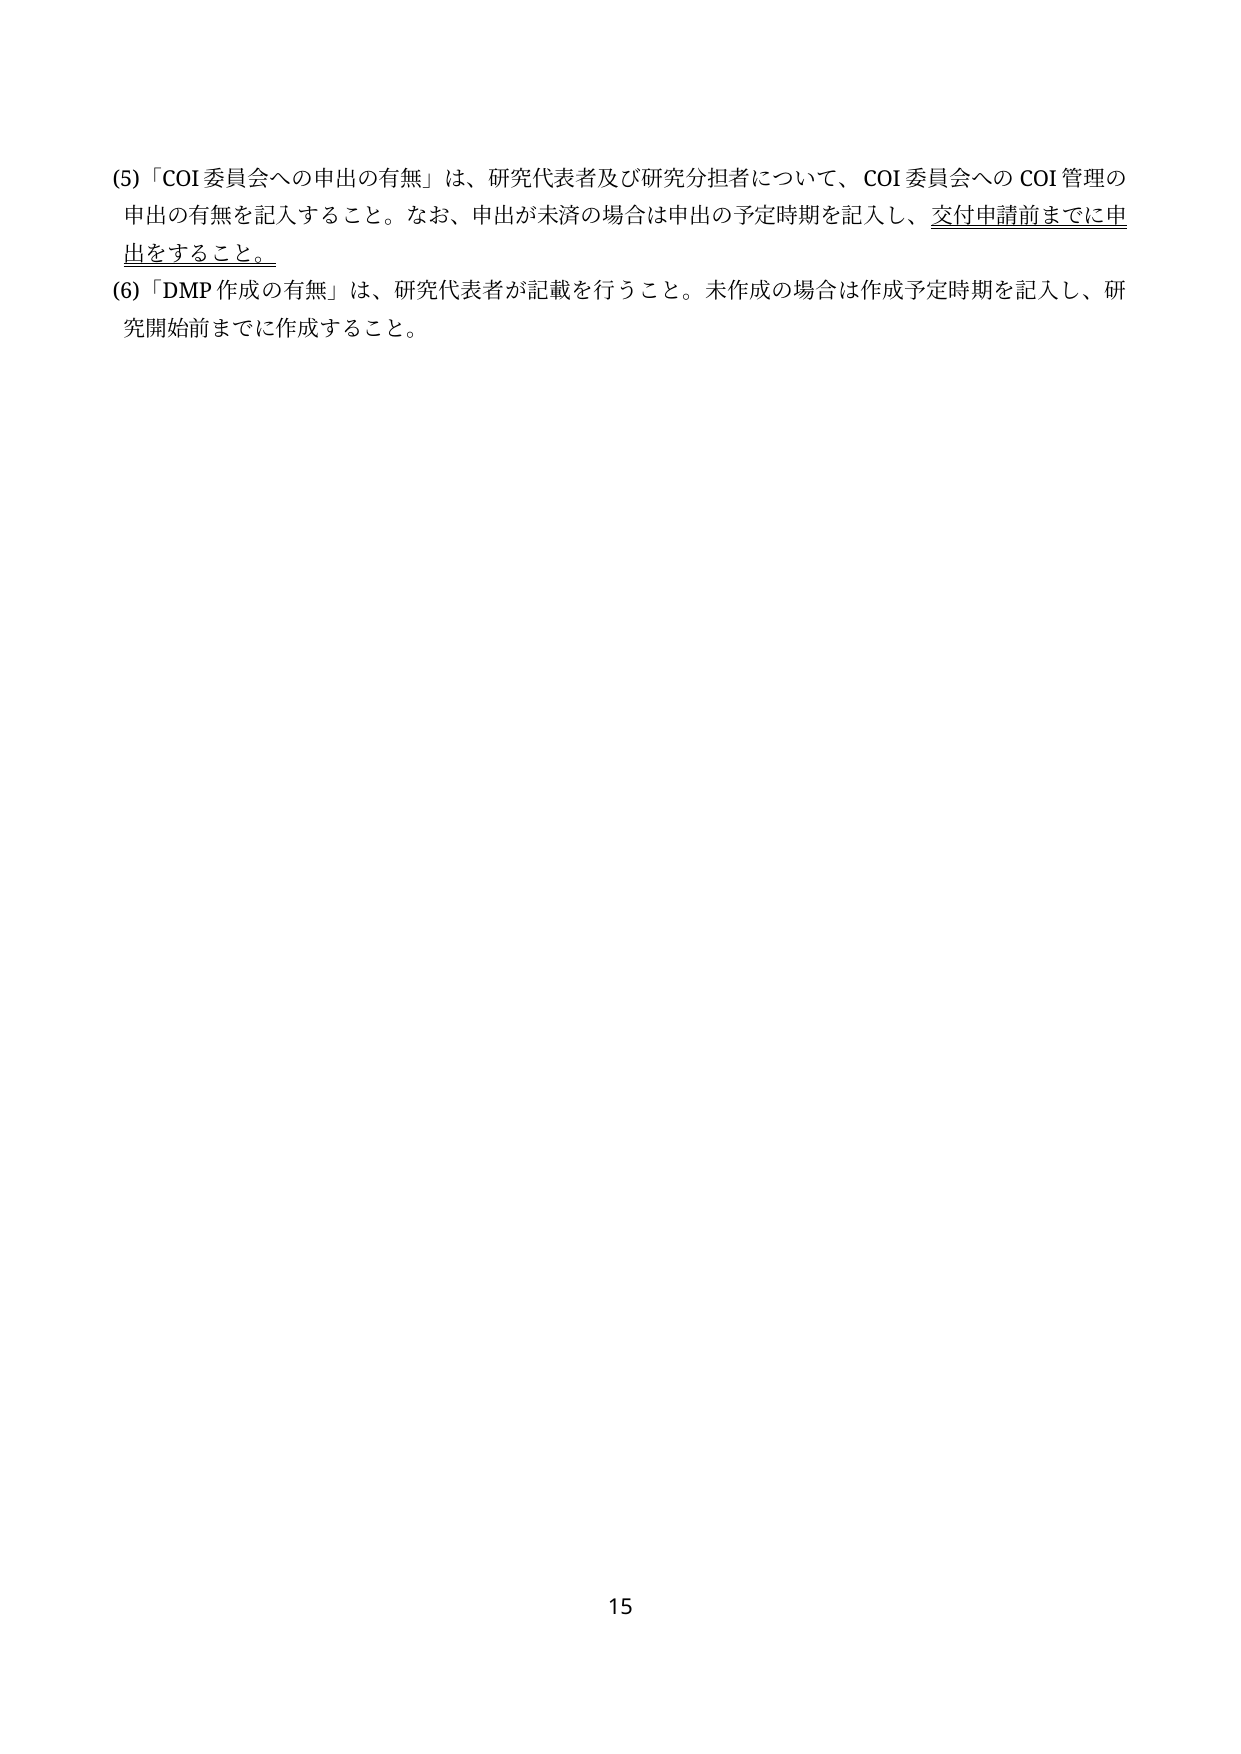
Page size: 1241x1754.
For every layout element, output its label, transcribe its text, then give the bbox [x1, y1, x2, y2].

text (5)「COI委員会への申出の有無」は、研究代表者及び研究分担者について、COI委員会へのCOI管理の申出の有無を記入すること。なお、申出が未済の場合は申出の予定時期を記入し、交付申請前までに申出をすること。 [112, 158, 1128, 271]
text (6)「DMP作成の有無」は、研究代表者が記載を行うこと。未作成の場合は作成予定時期を記入し、研究開始前までに作成すること。 [112, 271, 1128, 346]
